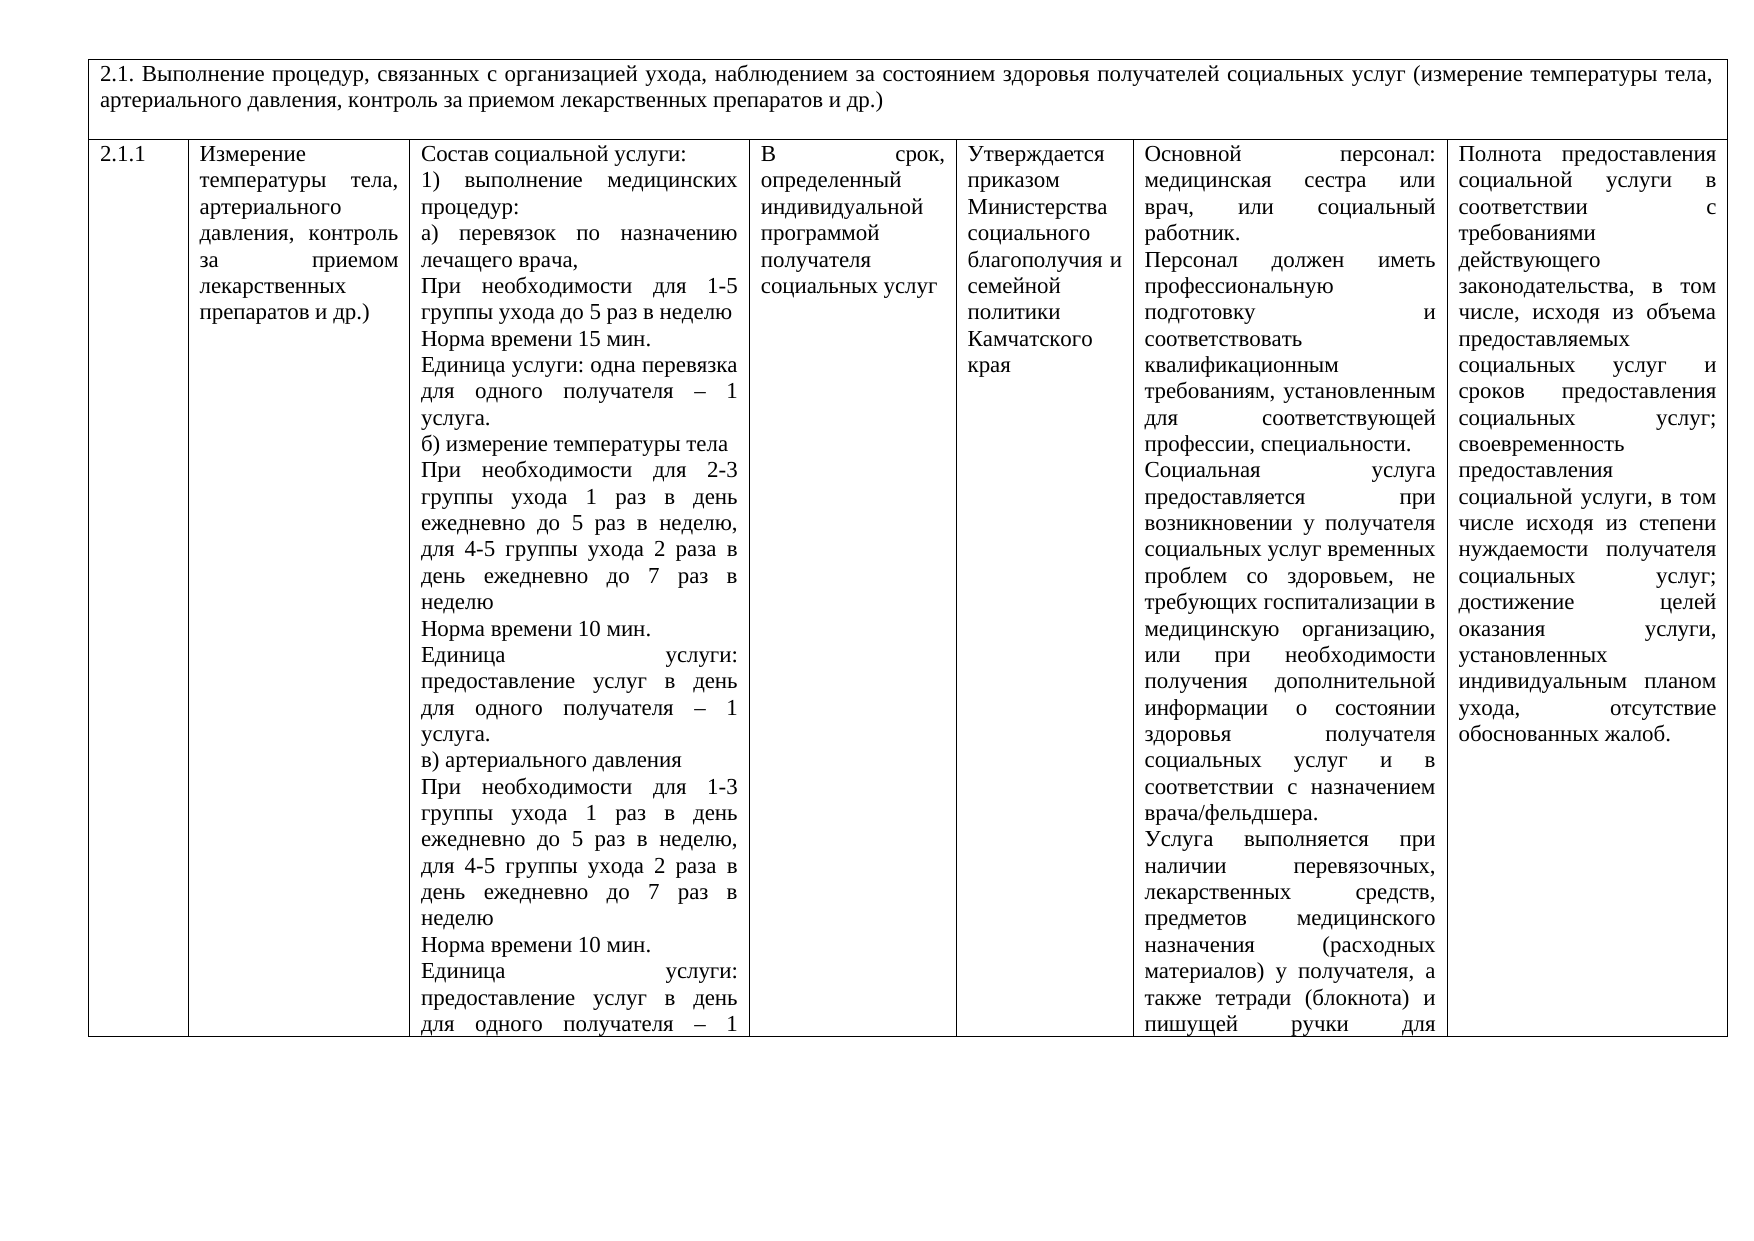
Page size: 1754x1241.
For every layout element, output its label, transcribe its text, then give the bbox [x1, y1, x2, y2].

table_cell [189, 140, 409, 1036]
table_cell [1134, 140, 1447, 1036]
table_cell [957, 140, 1133, 1036]
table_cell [1448, 140, 1727, 1036]
table_cell 2.1. Выполнение процедур, связанных с организацией ухода, наблюдением за состоянием здоровья получателей социальных услуг (измерение температуры тела, артериального давления, контроль за приемом лекарственных препаратов и др.) [89, 60, 1727, 139]
table_cell 2.1.1 [89, 140, 188, 1036]
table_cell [750, 140, 956, 1036]
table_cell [410, 140, 749, 1036]
